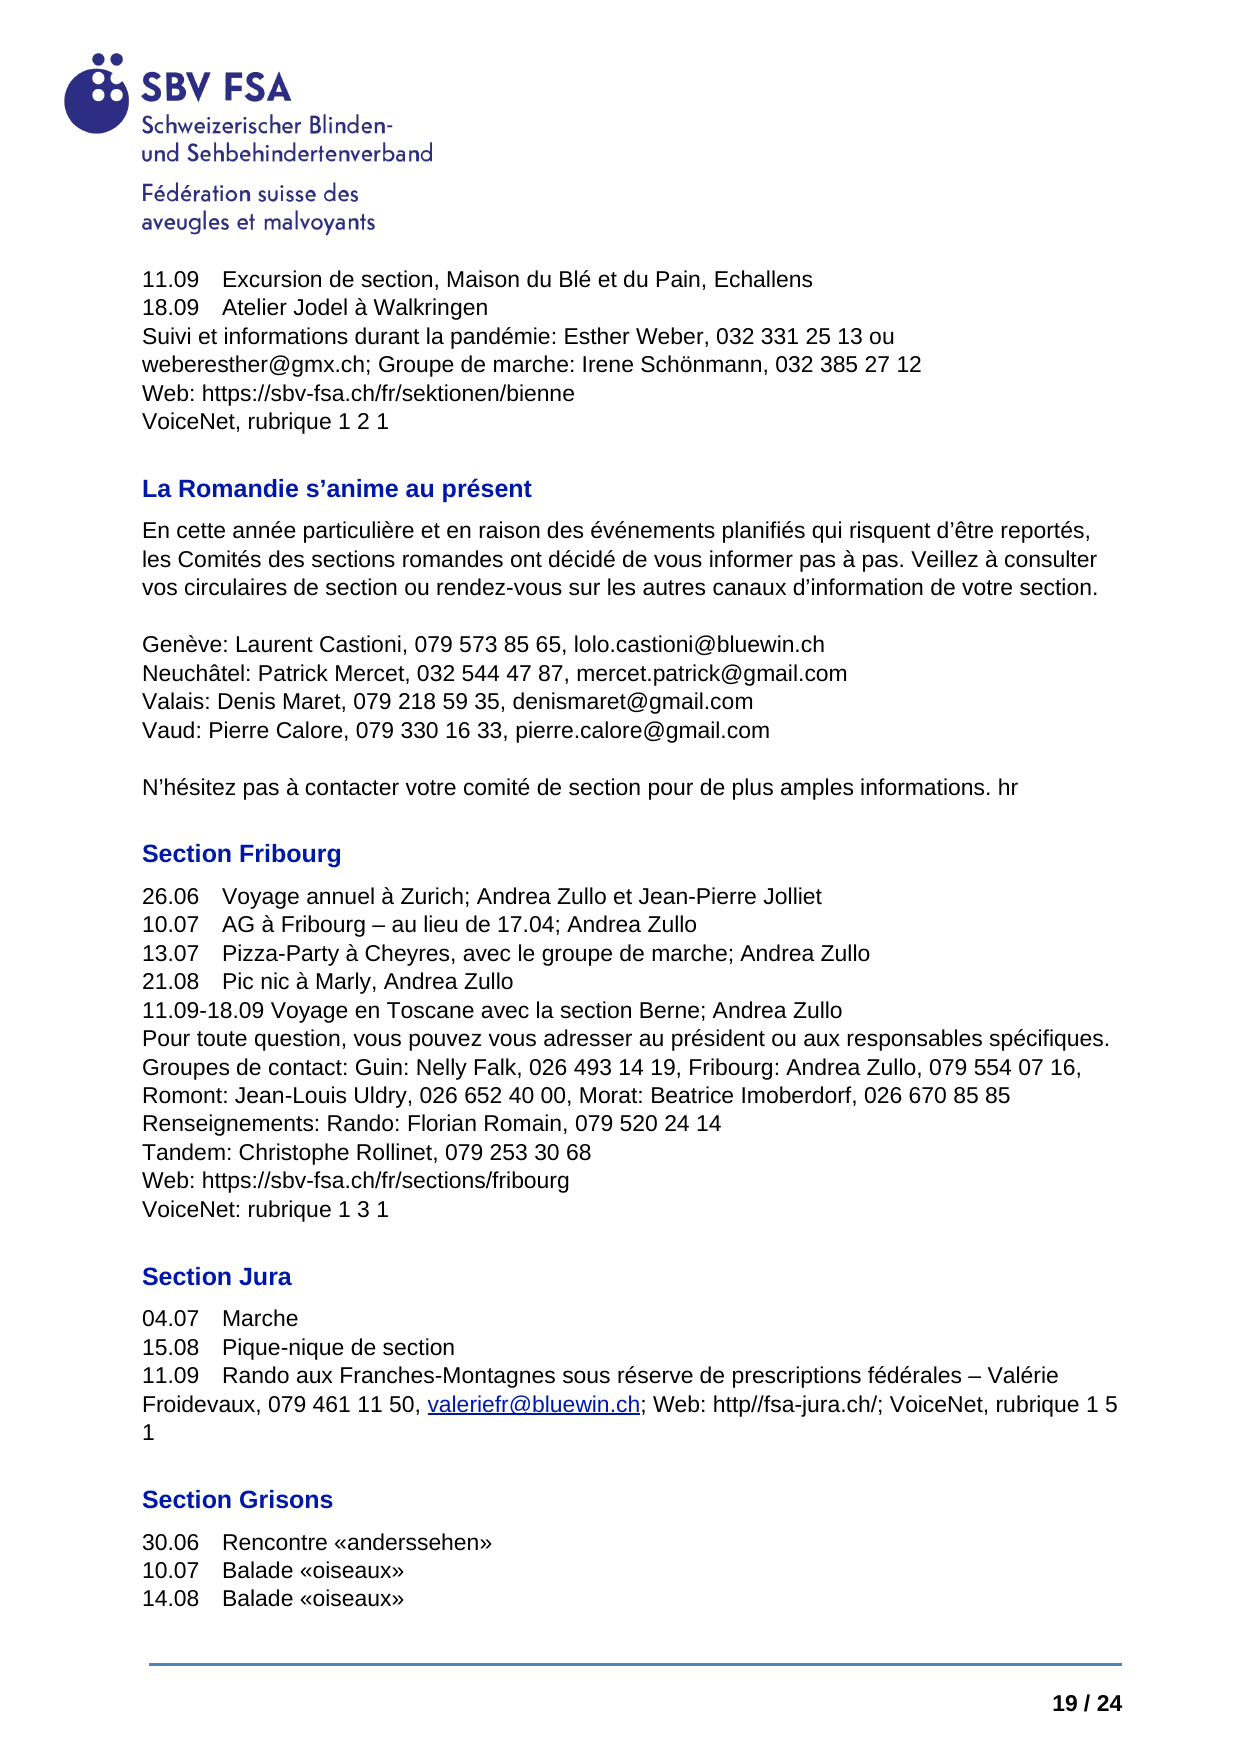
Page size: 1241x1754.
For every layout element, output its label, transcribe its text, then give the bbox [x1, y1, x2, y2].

subtitle Section Fribourg [142, 839, 1122, 868]
text Genève: Laurent Castioni, 079 573 85 65, lolo.castioni@bluewin.ch [142, 631, 1122, 658]
text 18.09 Atelier Jodel à Walkringen [142, 294, 1122, 321]
text 26.06 Voyage annuel à Zurich; Andrea Zullo et Jean-Pierre Jolliet [142, 883, 1122, 909]
subtitle Section Jura [142, 1262, 1122, 1290]
text 15.08 Pique-nique de section [142, 1334, 1122, 1360]
text Neuchâtel: Patrick Mercet, 032 544 47 87, mercet.patrick@gmail.com [142, 660, 1122, 686]
picture [62, 53, 434, 236]
text VoiceNet: rubrique 1 3 1 [142, 1196, 1122, 1222]
text 10.07 AG à Fribourg – au lieu de 17.04; Andrea Zullo [142, 911, 1122, 938]
text 10.07 Balade «oiseaux» [142, 1557, 1122, 1583]
text Suivi et informations durant la pandémie: Esther Weber, 032 331 25 13 ou weberesther@gmx.ch; Groupe de marche: Irene Schönmann, 032 385 27 12 [142, 323, 1122, 377]
text 11.09 Rando aux Franches-Montagnes sous réserve de prescriptions fédérales – Valérie Froidevaux, 079 461 11 50, valeriefr@bluewin.ch; Web: http//fsa-jura.ch/; VoiceNet, rubrique 1 5 1 [142, 1362, 1122, 1445]
subtitle La Romandie s’anime au présent [142, 474, 1122, 503]
text Valais: Denis Maret, 079 218 59 35, denismaret@gmail.com [142, 688, 1122, 714]
text 21.08 Pic nic à Marly, Andrea Zullo [142, 968, 1122, 994]
text 04.07 Marche [142, 1305, 1122, 1332]
text 11.09 Excursion de section, Maison du Blé et du Pain, Echallens [142, 266, 1122, 292]
text Web: https://sbv-fsa.ch/fr/sektionen/bienne [142, 379, 1122, 406]
text VoiceNet, rubrique 1 2 1 [142, 408, 1122, 434]
text 30.06 Rencontre «anderssehen» [142, 1528, 1122, 1555]
text Pour toute question, vous pouvez vous adresser au président ou aux responsables spécifiques. Groupes de contact: Guin: Nelly Falk, 026 493 14 19, Fribourg: Andrea Zullo, 079 554 07 16, Romont: Jean-Louis Uldry, 026 652 40 00, Morat: Beatrice Imoberdorf, 026 670 85 85 [142, 1025, 1122, 1108]
text 13.07 Pizza-Party à Cheyres, avec le groupe de marche; Andrea Zullo [142, 940, 1122, 966]
text En cette année particulière et en raison des événements planifiés qui risquent d’être reportés, les Comités des sections romandes ont décidé de vous informer pas à pas. Veillez à consulter vos circulaires de section ou rendez-vous sur les autres canaux d’information de votre section. [142, 517, 1122, 601]
text 11.09-18.09 Voyage en Toscane avec la section Berne; Andrea Zullo [142, 997, 1122, 1023]
text Web: https://sbv-fsa.ch/fr/sections/fribourg [142, 1167, 1122, 1194]
text Renseignements: Rando: Florian Romain, 079 520 24 14 [142, 1110, 1122, 1137]
text Vaud: Pierre Calore, 079 330 16 33, pierre.calore@gmail.com [142, 717, 1122, 743]
subtitle Section Grisons [142, 1485, 1122, 1514]
text 14.08 Balade «oiseaux» [142, 1585, 1122, 1612]
text N’hésitez pas à contacter votre comité de section pour de plus amples informations. hr [142, 773, 1122, 800]
text Tandem: Christophe Rollinet, 079 253 30 68 [142, 1139, 1122, 1165]
